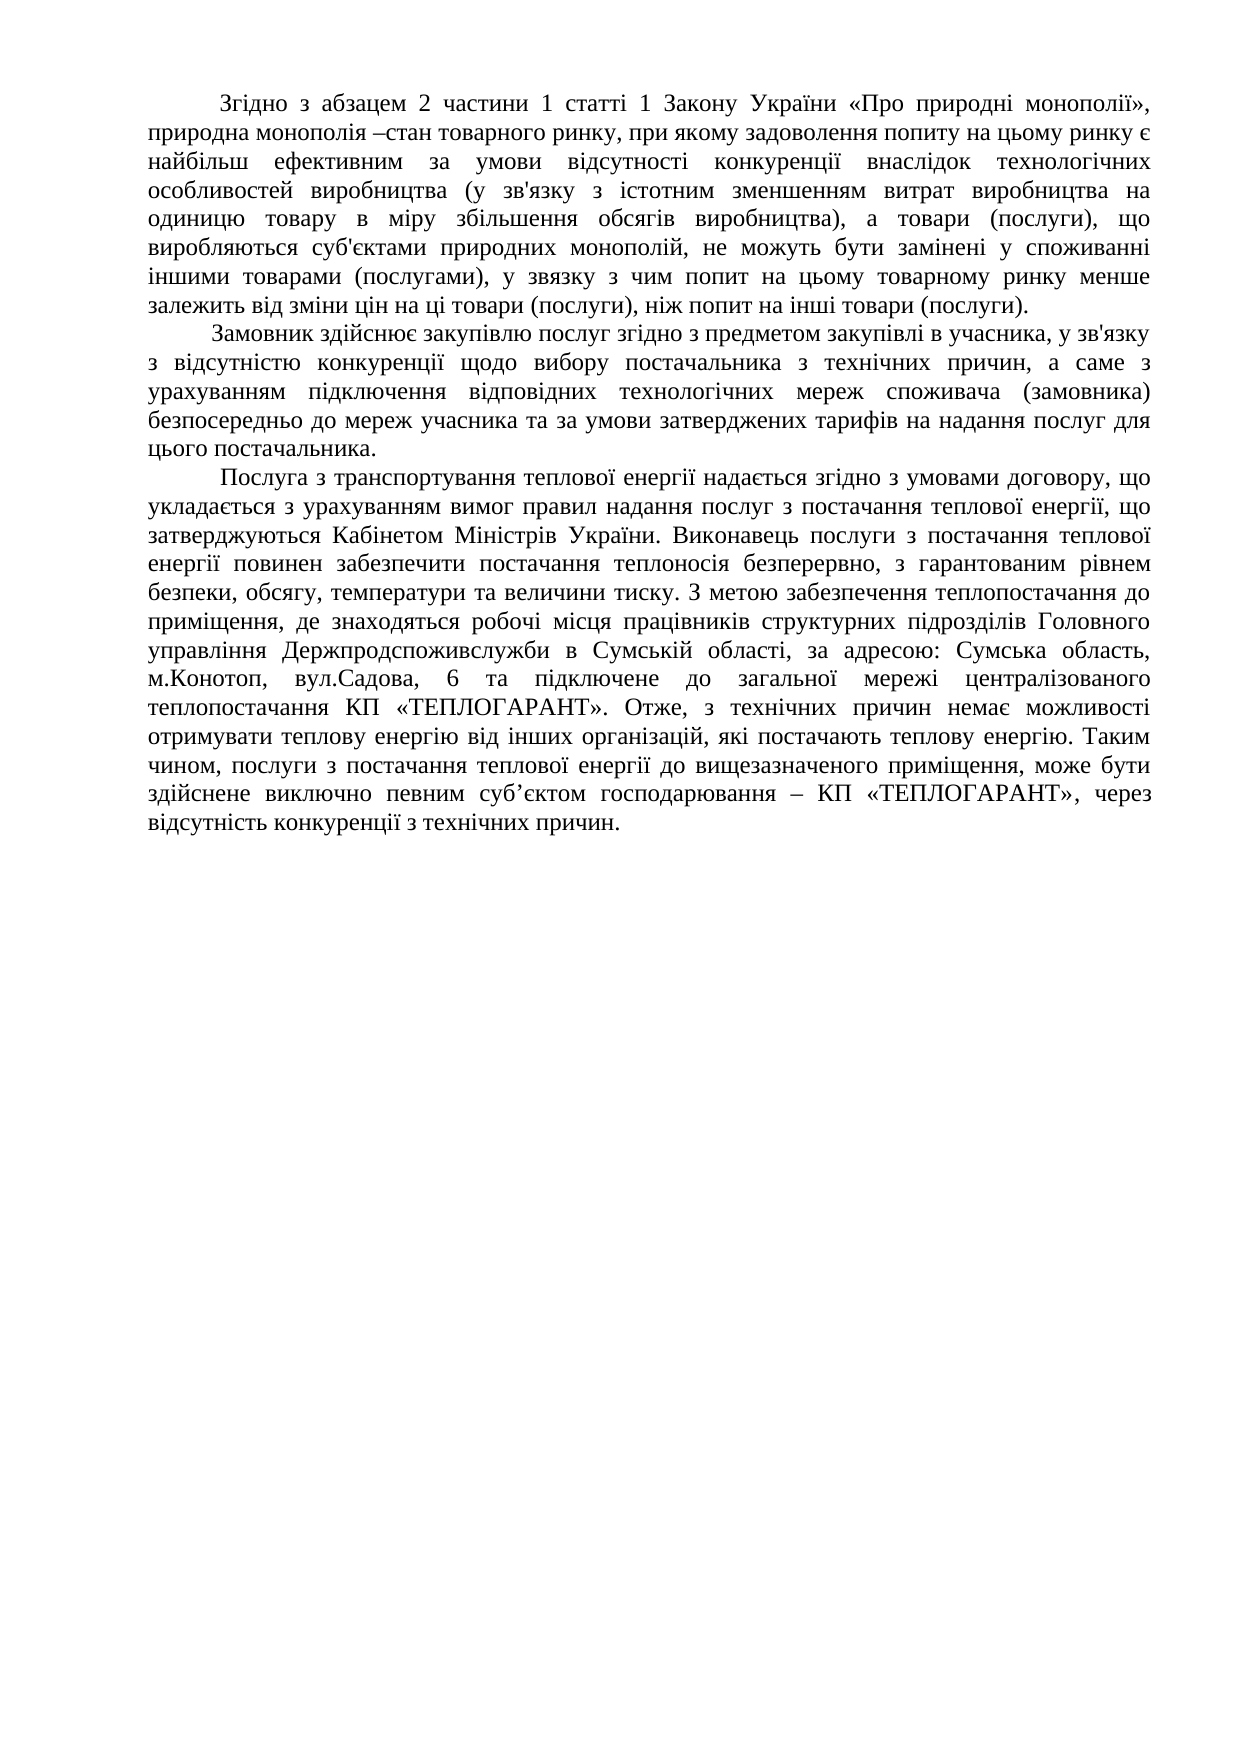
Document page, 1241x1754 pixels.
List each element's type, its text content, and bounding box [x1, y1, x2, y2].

text Замовник здійснює закупівлю послуг згідно з предметом закупівлі в учасника, у зв'язку з відсутністю конкуренції щодо вибору постачальника з технічних причин, а саме з урахуванням підключення відповідних технологічних мереж споживача (замовника) безпосередньо до мереж учасника та за умови затверджених тарифів на надання послуг для цього постачальника. [148, 318, 1152, 462]
text Послуга з транспортування теплової енергії надається згідно з умовами договору, що укладається з урахуванням вимог правил надання послуг з постачання теплової енергії, що затверджуються Кабінетом Міністрів України. Виконавець послуги з постачання теплової енергії повинен забезпечити постачання теплоносія безперервно, з гарантованим рівнем безпеки, обсягу, температури та величини тиску. З метою забезпечення теплопостачання до приміщення, де знаходяться робочі місця працівників структурних підрозділів Головного управління Держпродспоживслужби в Сумській області, за адресою: Сумська область, м.Конотоп, вул.Садова, 6 та підключене до загальної мережі централізованого теплопостачання КП «ТЕПЛОГАРАНТ». Отже, з технічних причин немає можливості отримувати теплову енергію від інших організацій, які постачають теплову енергію. Таким чином, послуги з постачання теплової енергії до вищезазначеного приміщення, може бути здійснене виключно певним суб’єктом господарювання – КП «ТЕПЛОГАРАНТ», через відсутність конкуренції з технічних причин. [148, 462, 1152, 836]
text Згідно з абзацем 2 частини 1 статті 1 Закону України «Про природні монополії», природна монополія –стан товарного ринку, при якому задоволення попиту на цьому ринку є найбільш ефективним за умови відсутності конкуренції внаслідок технологічних особливостей виробництва (у зв'язку з істотним зменшенням витрат виробництва на одиницю товару в міру збільшення обсягів виробництва), а товари (послуги), що виробляються суб'єктами природних монополій, не можуть бути замінені у споживанні іншими товарами (послугами), у звязку з чим попит на цьому товарному ринку менше залежить від зміни цін на ці товари (послуги), ніж попит на інші товари (послуги). [148, 88, 1152, 318]
